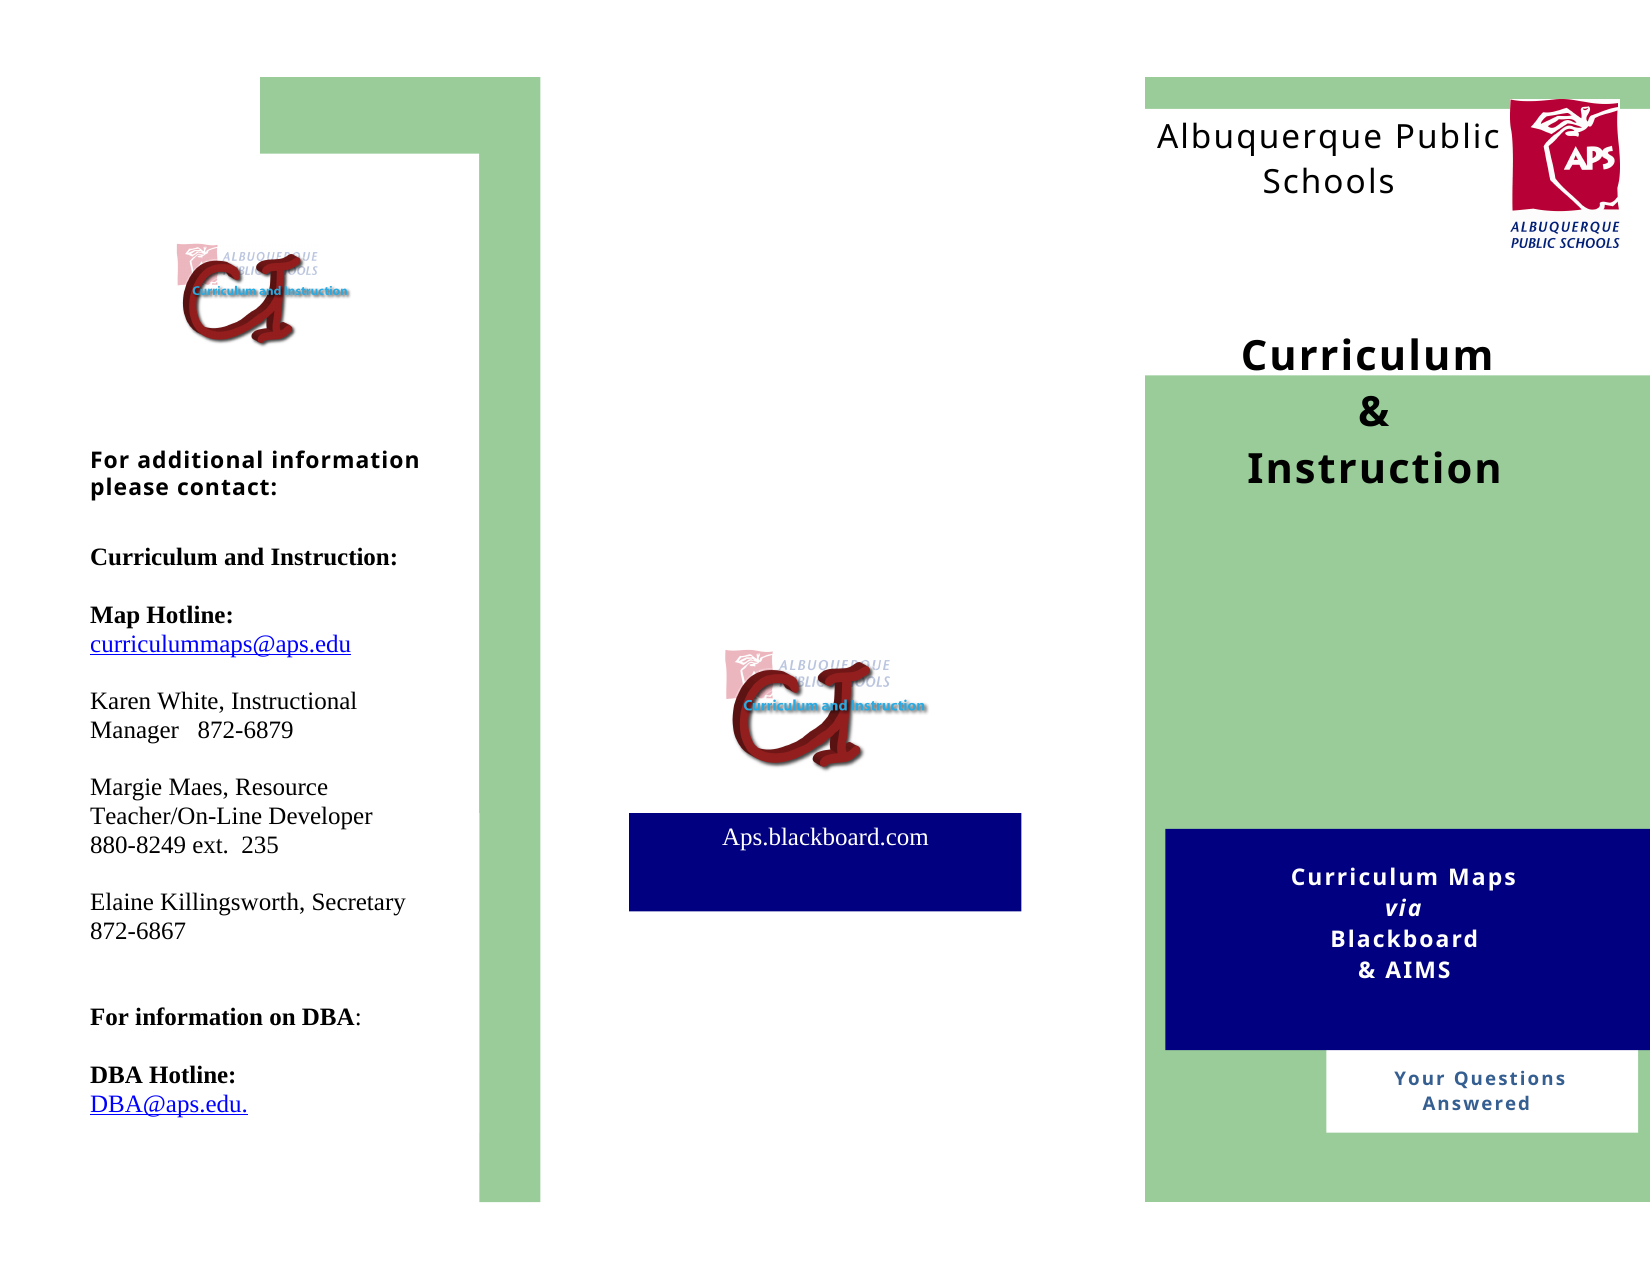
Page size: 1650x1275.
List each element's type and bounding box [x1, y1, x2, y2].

picture [168, 236, 357, 355]
picture [715, 641, 936, 780]
